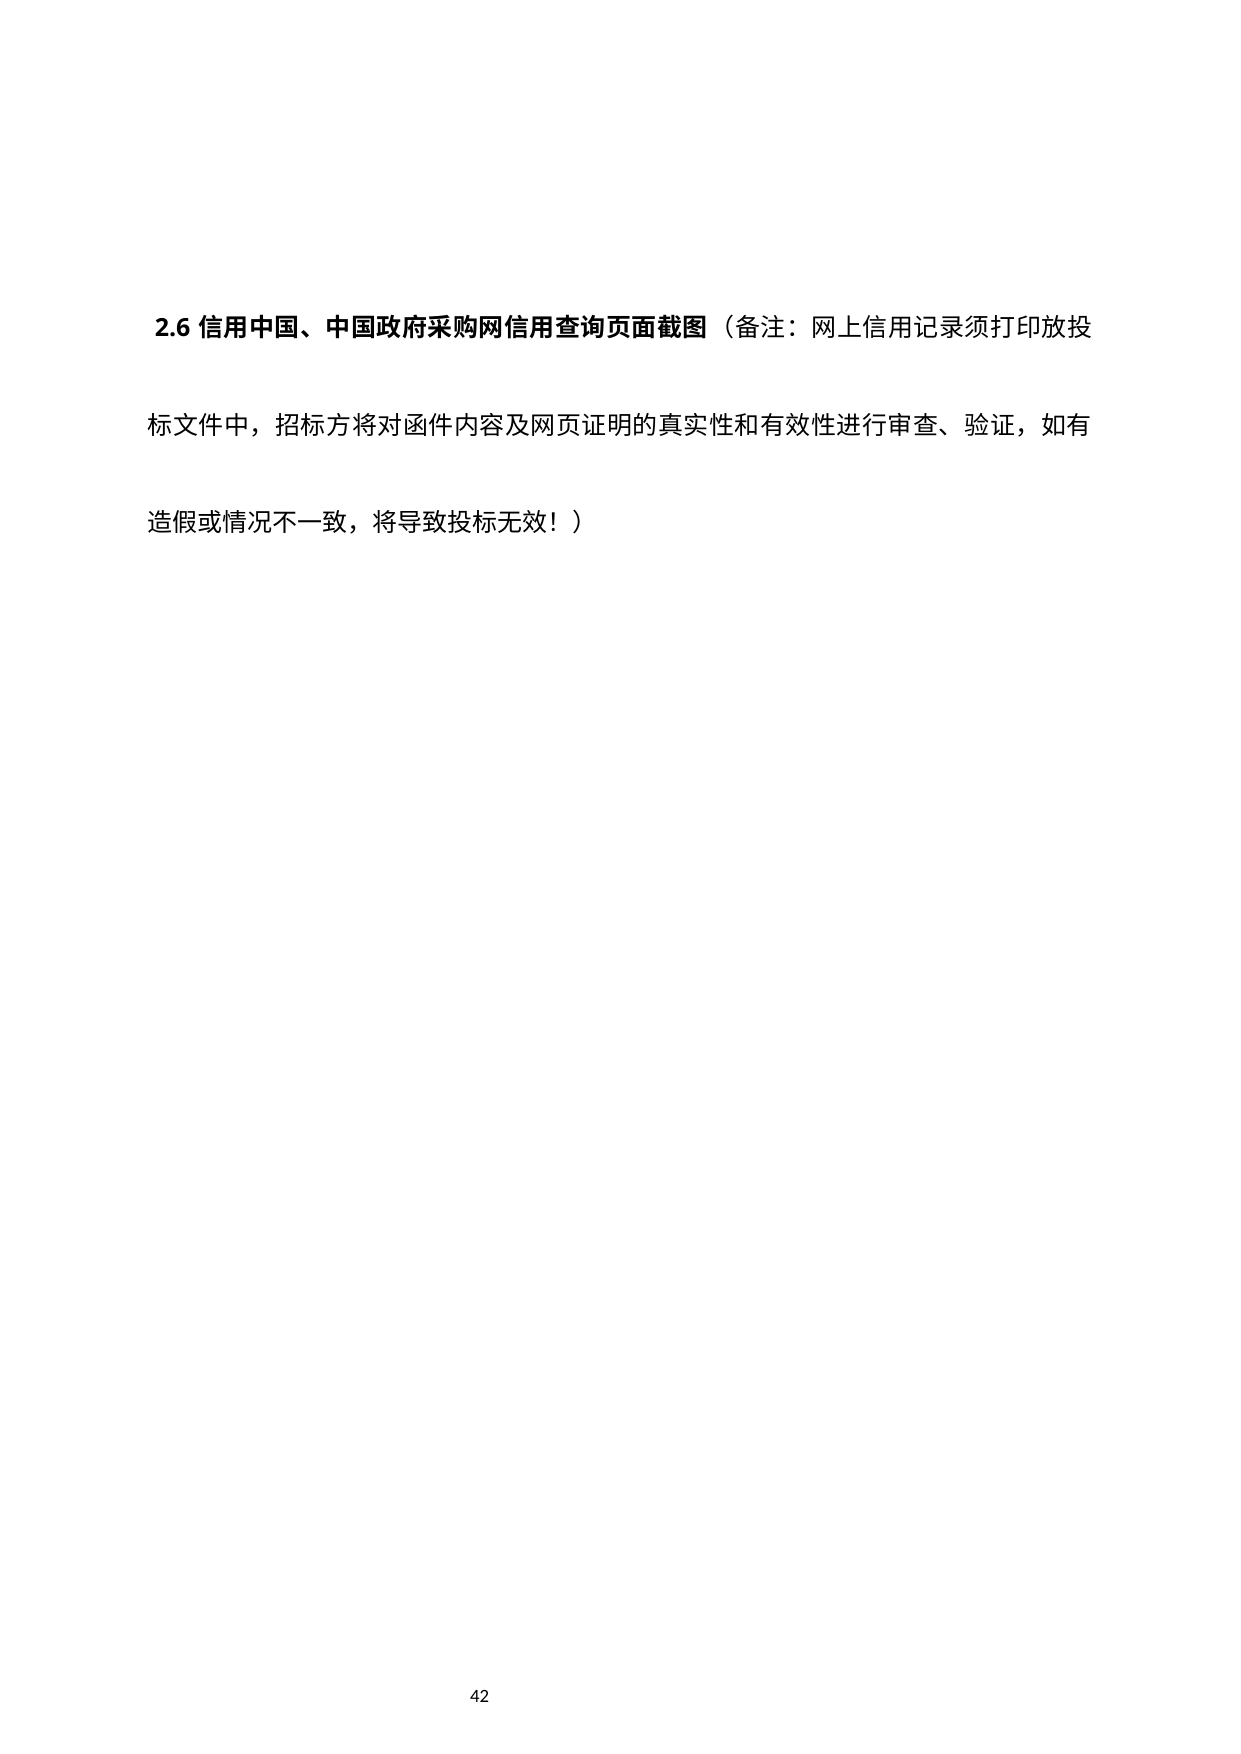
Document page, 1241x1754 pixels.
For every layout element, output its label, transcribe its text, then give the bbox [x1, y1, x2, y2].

text 2.6 信用中国、中国政府采购网信用查询页面截图（备注：网上信用记录须打印放投标文件中，招标方将对函件内容及网页证明的真实性和有效性进行审查、验证，如有造假或情况不一致，将导致投标无效！） [148, 293, 1092, 553]
